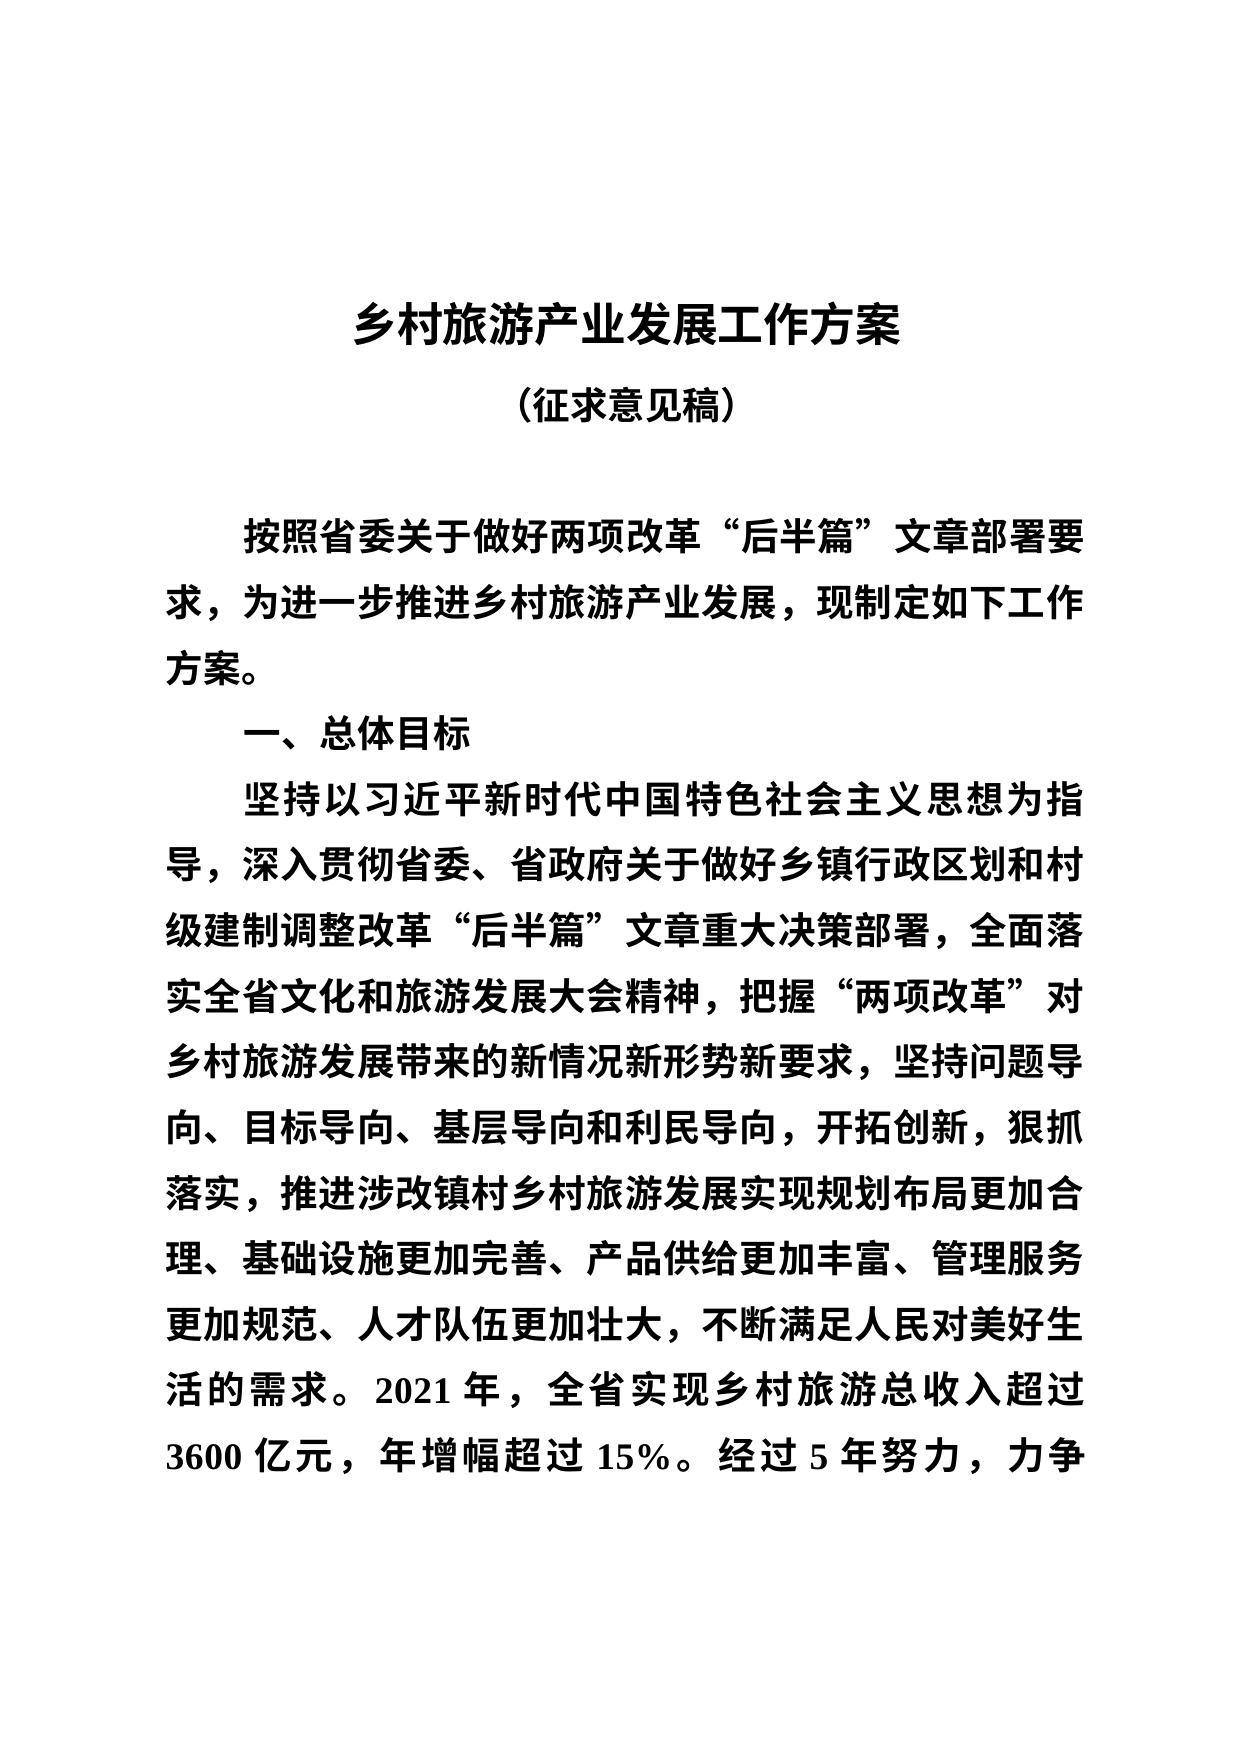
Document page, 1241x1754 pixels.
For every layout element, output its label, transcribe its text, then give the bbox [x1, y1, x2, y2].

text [165, 764, 1087, 1486]
text 乡村旅游产业发展工作方案 [165, 272, 1087, 370]
text （征求意见稿） [165, 370, 1087, 436]
text 一、总体目标 [165, 698, 1087, 764]
text 按照省委关于做好两项改革“后半篇”文章部署要求，为进一步推进乡村旅游产业发展，现制定如下工作方案。 [165, 502, 1087, 698]
